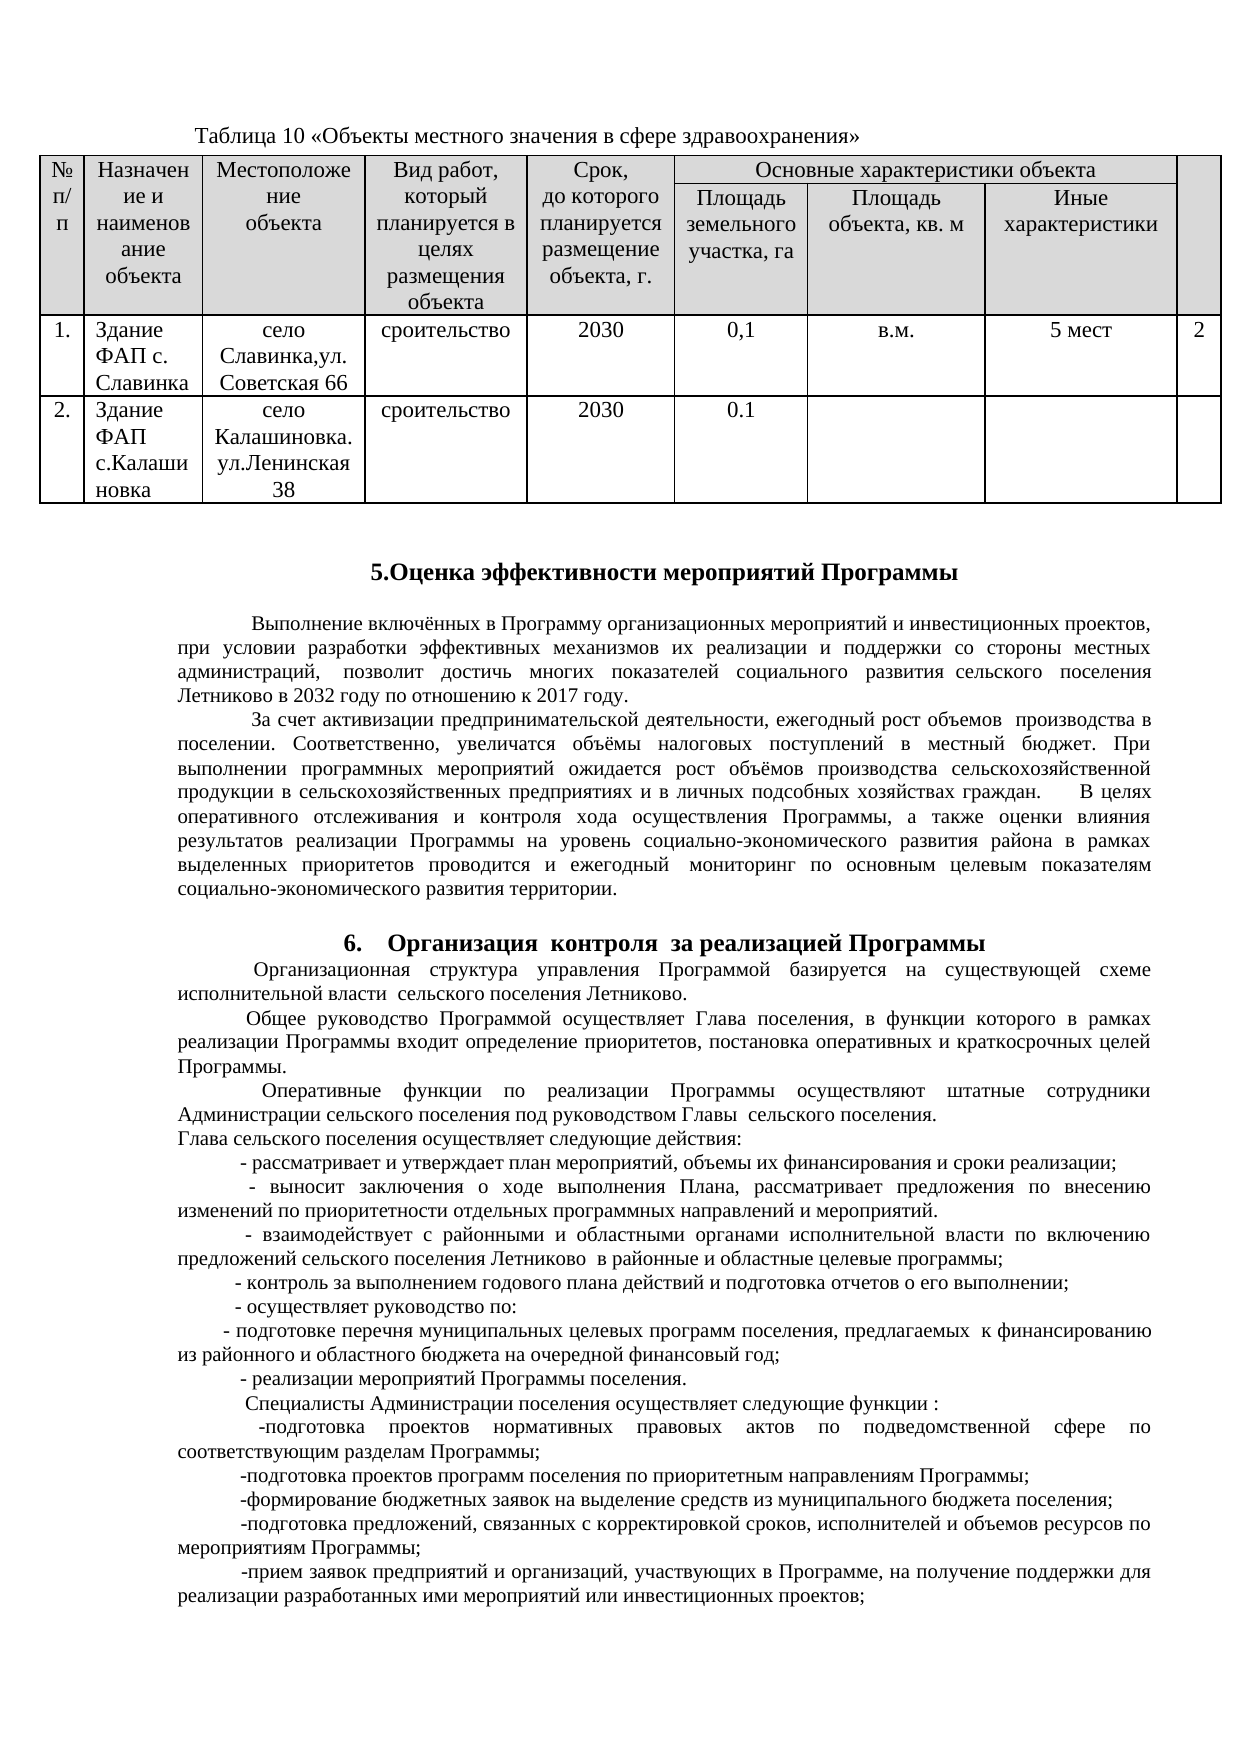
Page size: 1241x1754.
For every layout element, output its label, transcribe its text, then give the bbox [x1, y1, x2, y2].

table_cell 1. [41, 316, 83, 395]
table_header Местоположение объекта [203, 156, 364, 314]
table_header [1178, 156, 1220, 314]
table_cell 2030 [528, 397, 674, 502]
text - реализации мероприятий Программы поселения. [177, 1366, 1152, 1390]
text - рассматривает и утверждает план мероприятий, объемы их финансирования и сроки реализации; [177, 1150, 1152, 1174]
table_cell село Калашиновка. ул.Ленинская 38 [203, 397, 364, 502]
table_cell в.м. [808, 316, 984, 395]
table_cell [986, 397, 1176, 502]
table_cell [1178, 397, 1220, 502]
text - подготовке перечня муниципальных целевых программ поселения, предлагаемых к финансированию из районного и областного бюджета на очередной финансовый год; [177, 1318, 1152, 1366]
table_cell сроительство [366, 316, 526, 395]
table_cell Здание ФАП с.Калашиновка [85, 397, 202, 502]
table_header Срок, до которого планируется размещение объекта, г. [528, 156, 674, 314]
text Специалисты Администрации поселения осуществляет следующие функции : [177, 1390, 1152, 1414]
table_cell [808, 397, 984, 502]
text -подготовка проектов нормативных правовых актов по подведомственной сфере по соответствующим разделам Программы; [177, 1414, 1152, 1463]
text - осуществляет руководство по: [177, 1294, 1152, 1318]
table_header № п/п [41, 156, 83, 314]
text Выполнение включённых в Программу организационных мероприятий и инвестиционных проектов, при условии разработки эффективных механизмов их реализации и поддержки со стороны местных администраций, позволит достичь многих показателей социального развития сельского поселения Летниково в 2032 году по отношению к 2017 году. [177, 611, 1152, 707]
text Организационная структура управления Программой базируется на существующей схеме исполнительной власти сельского поселения Летниково. [177, 957, 1152, 1005]
text За счет активизации предпринимательской деятельности, ежегодный рост объемов производства в поселении. Соответственно, увеличатся объёмы налоговых поступлений в местный бюджет. При выполнении программных мероприятий ожидается рост объёмов производства сельскохозяйственной продукции в сельскохозяйственных предприятиях и в личных подсобных хозяйствах граждан. В целях оперативного отслеживания и контроля хода осуществления Программы, а также оценки влияния результатов реализации Программы на уровень социально-экономического развития района в рамках выделенных приоритетов проводится и ежегодный мониторинг по основным целевым показателям социально-экономического развития территории. [177, 707, 1152, 900]
text 5.Оценка эффективности мероприятий Программы [177, 557, 1152, 586]
text -подготовка предложений, связанных с корректировкой сроков, исполнителей и объемов ресурсов по мероприятиям Программы; [177, 1511, 1152, 1559]
table_cell 0.1 [675, 397, 807, 502]
text Глава сельского поселения осуществляет следующие действия: [177, 1126, 1152, 1150]
table_cell Площадь земельного участка, га [675, 184, 807, 314]
table_cell сроительство [366, 397, 526, 502]
table_header Основные характеристики объекта [675, 156, 1176, 183]
table_header Назначение и наименование объекта [85, 156, 202, 314]
text - взаимодействует с районными и областными органами исполнительной власти по включению предложений сельского поселения Летниково в районные и областные целевые программы; [177, 1222, 1152, 1270]
text -прием заявок предприятий и организаций, участвующих в Программе, на получение поддержки для реализации разработанных ими мероприятий или инвестиционных проектов; [177, 1559, 1152, 1607]
table_cell Площадь объекта, кв. м [808, 184, 984, 314]
table_cell село Славинка,ул.Советская 66 [203, 316, 364, 395]
text 6. Организация контроля за реализацией Программы [177, 928, 1152, 957]
text Оперативные функции по реализации Программы осуществляют штатные сотрудники Администрации сельского поселения под руководством Главы сельского поселения. [177, 1078, 1152, 1126]
text - контроль за выполнением годового плана действий и подготовка отчетов о его выполнении; [177, 1270, 1152, 1294]
text -формирование бюджетных заявок на выделение средств из муниципального бюджета поселения; [177, 1487, 1152, 1511]
table_cell Здание ФАП с. Славинка [85, 316, 202, 395]
table_cell 5 мест [986, 316, 1176, 395]
table_cell 2030 [528, 316, 674, 395]
table_cell Иные характеристики [986, 184, 1176, 314]
table_header Вид работ, который планируется в целях размещения объекта [366, 156, 526, 314]
text Общее руководство Программой осуществляет Глава поселения, в функции которого в рамках реализации Программы входит определение приоритетов, постановка оперативных и краткосрочных целей Программы. [177, 1005, 1152, 1078]
table_cell 2. [41, 397, 83, 502]
table_cell 0,1 [675, 316, 807, 395]
text - выносит заключения о ходе выполнения Плана, рассматривает предложения по внесению изменений по приоритетности отдельных программных направлений и мероприятий. [177, 1174, 1152, 1222]
text Таблица 10 «Объекты местного значения в сфере здравоохранения» [177, 122, 1152, 148]
table_cell 2 [1178, 316, 1220, 395]
text -подготовка проектов программ поселения по приоритетным направлениям Программы; [177, 1463, 1152, 1487]
